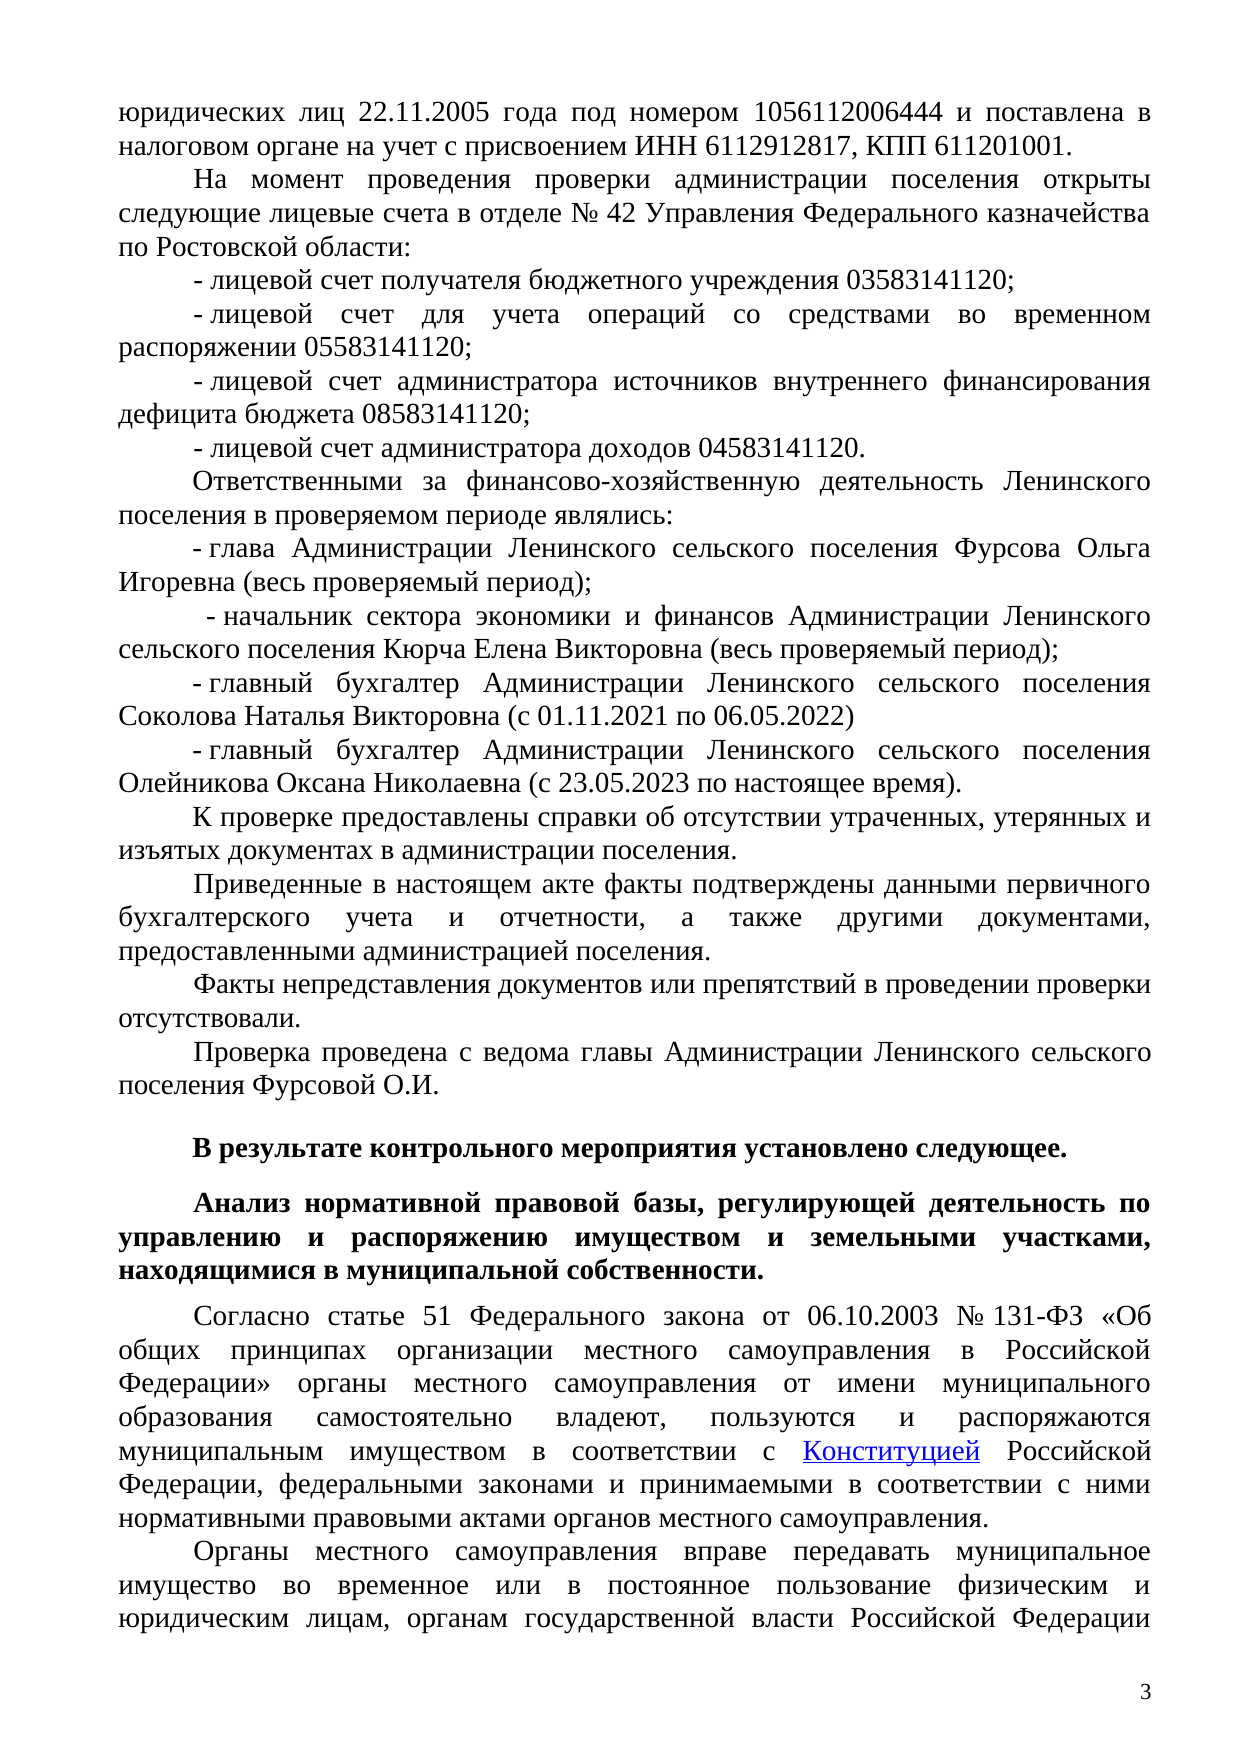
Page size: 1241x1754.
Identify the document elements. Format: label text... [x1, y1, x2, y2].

text К проверке предоставлены справки об отсутствии утраченных, утерянных и изъятых документах в администрации поселения. [118, 799, 1152, 866]
text Приведенные в настоящем акте факты подтверждены данными первичного бухгалтерского учета и отчетности, а также другими документами, предоставленными администрацией поселения. [118, 866, 1152, 967]
text - лицевой счет для учета операций со средствами во временном распоряжении 05583141120; [118, 296, 1152, 363]
text Анализ нормативной правовой базы, регулирующей деятельность по управлению и распоряжению имуществом и земельными участками, находящимися в муниципальной собственности. [118, 1185, 1152, 1286]
text Согласно статье 51 Федерального закона от 06.10.2003 № 131-ФЗ «Об общих принципах организации местного самоуправления в Российской Федерации» органы местного самоуправления от имени муниципального образования самостоятельно владеют, пользуются и распоряжаются муниципальным имуществом в соответствии с Конституцией Российской Федерации, федеральными законами и принимаемыми в соответствии с ними нормативными правовыми актами органов местного самоуправления. [118, 1298, 1152, 1533]
text Факты непредставления документов или препятствий в проведении проверки отсутствовали. [118, 967, 1152, 1034]
text - главный бухгалтер Администрации Ленинского сельского поселения Соколова Наталья Викторовна (с 01.11.2021 по 06.05.2022) [118, 665, 1152, 732]
text Проверка проведена с ведома главы Администрации Ленинского сельского поселения Фурсовой О.И. [118, 1034, 1152, 1101]
text В результате контрольного мероприятия установлено следующее. [118, 1130, 1152, 1163]
text - начальник сектора экономики и финансов Администрации Ленинского сельского поселения Кюрча Елена Викторовна (весь проверяемый период); [118, 598, 1152, 665]
text - глава Администрации Ленинского сельского поселения Фурсова Ольга Игоревна (весь проверяемый период); [118, 531, 1152, 598]
text Ответственными за финансово-хозяйственную деятельность Ленинского поселения в проверяемом периоде являлись: [118, 463, 1152, 531]
text На момент проведения проверки администрации поселения открыты следующие лицевые счета в отделе № 42 Управления Федерального казначейства по Ростовской области: [118, 162, 1152, 262]
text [118, 1533, 1152, 1634]
text - лицевой счет получателя бюджетного учреждения 03583141120; [118, 262, 1152, 296]
text - лицевой счет администратора доходов 04583141120. [118, 430, 1152, 463]
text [118, 94, 1152, 162]
text - главный бухгалтер Администрации Ленинского сельского поселения Олейникова Оксана Николаевна (с 23.05.2023 по настоящее время). [118, 732, 1152, 799]
text - лицевой счет администратора источников внутреннего финансирования дефицита бюджета 08583141120; [118, 363, 1152, 430]
